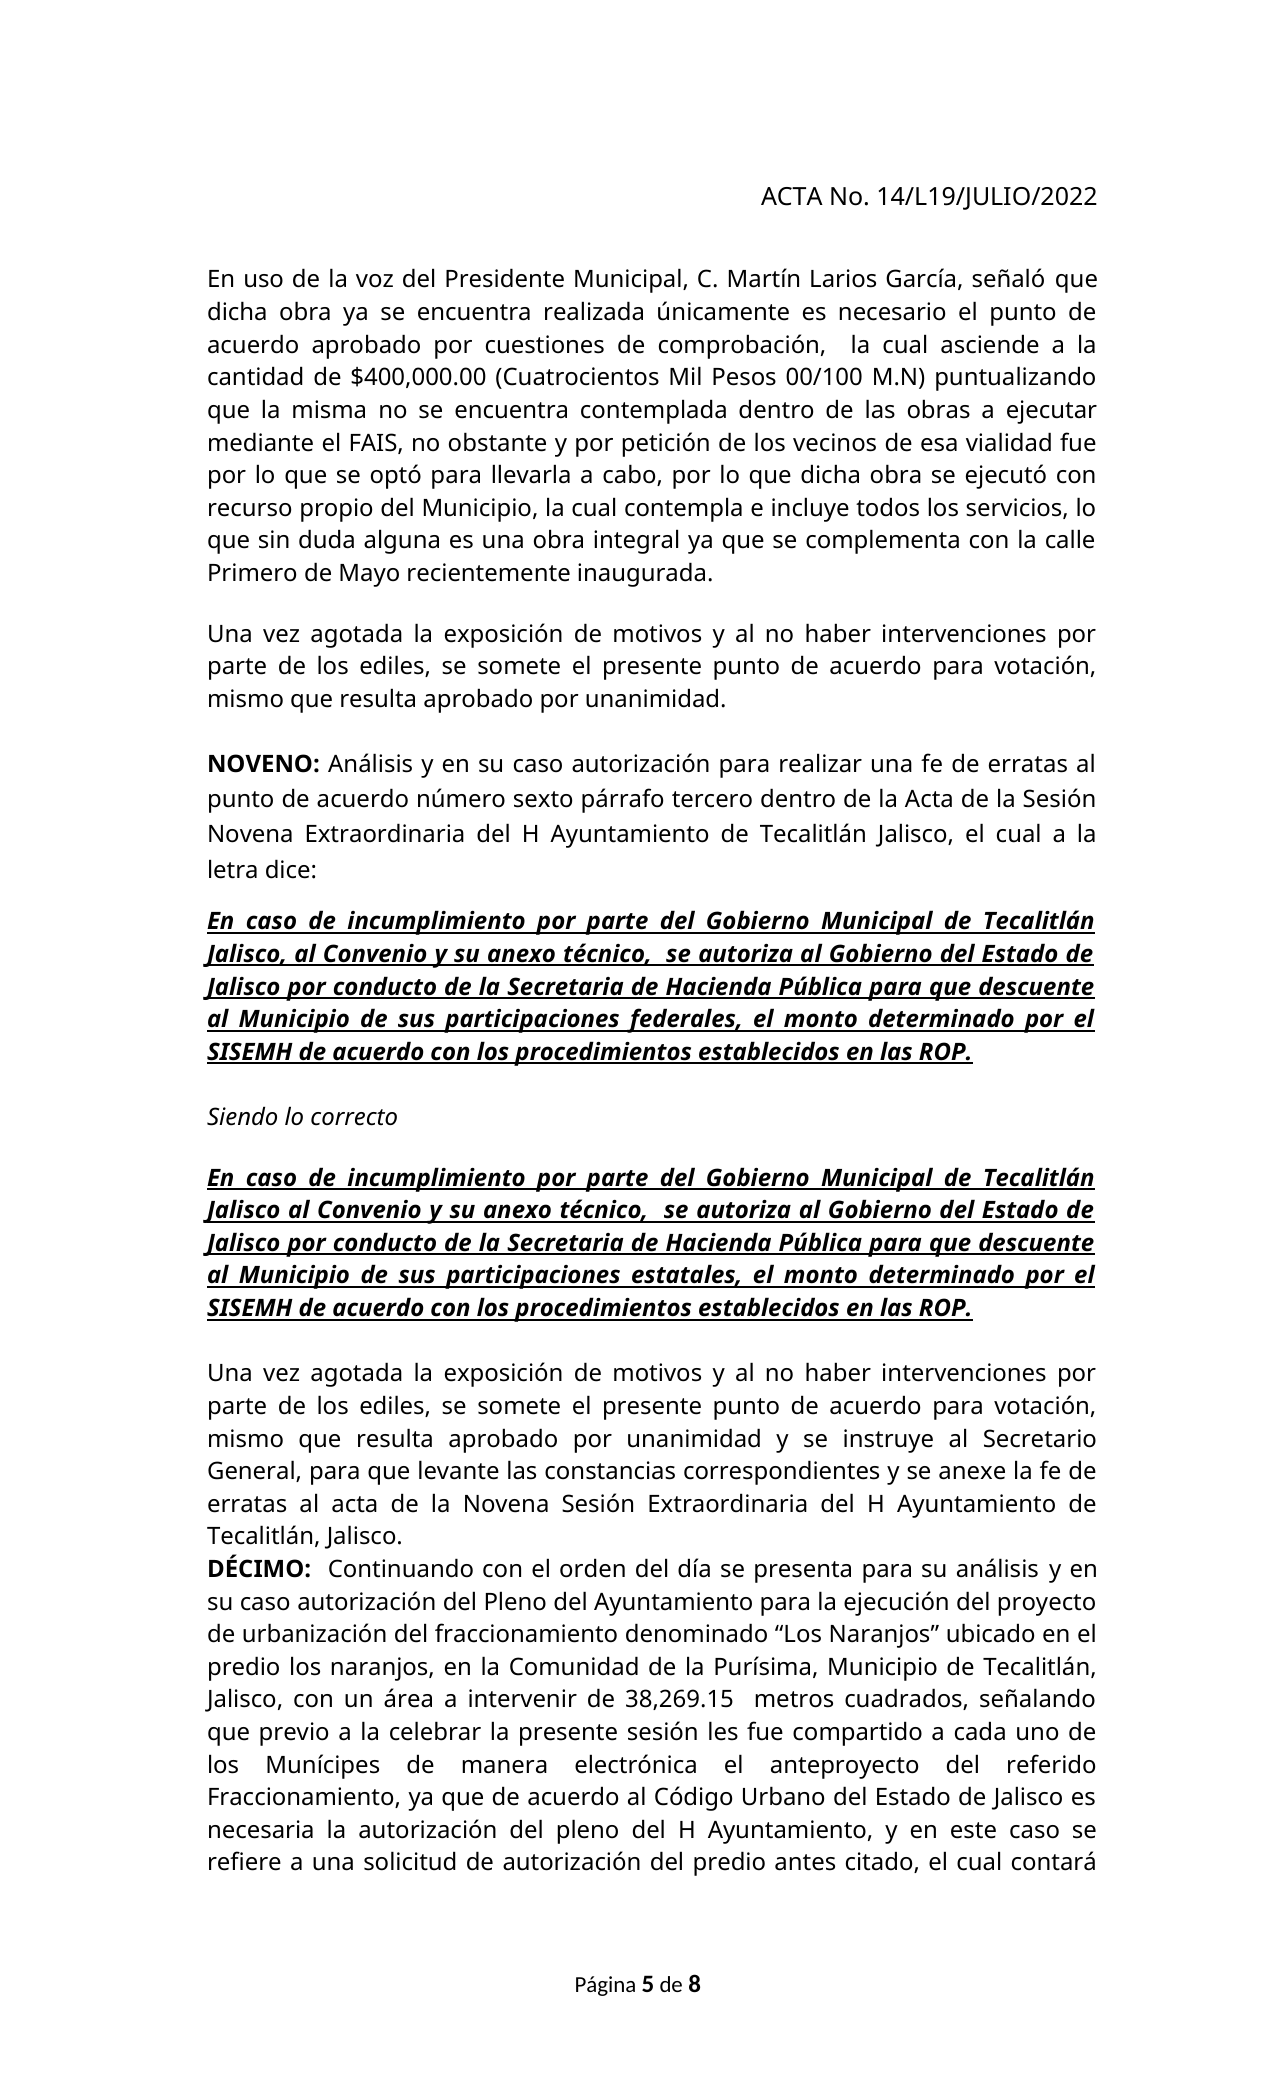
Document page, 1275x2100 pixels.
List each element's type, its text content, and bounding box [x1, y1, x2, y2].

text En caso de incumplimiento por parte del Gobierno Municipal de Tecalitlán Jalisco, al Convenio y su anexo técnico, se autoriza al Gobierno del Estado de Jalisco por conducto de la Secretaria de Hacienda Pública para que descuente al Municipio de sus participaciones federales, el monto determinado por el SISEMH de acuerdo con los procedimientos establecidos en las ROP. [207, 904, 1098, 1067]
text Siendo lo correcto [207, 1100, 1098, 1132]
text En caso de incumplimiento por parte del Gobierno Municipal de Tecalitlán Jalisco al Convenio y su anexo técnico, se autoriza al Gobierno del Estado de Jalisco por conducto de la Secretaria de Hacienda Pública para que descuente al Municipio de sus participaciones estatales, el monto determinado por el SISEMH de acuerdo con los procedimientos establecidos en las ROP. [207, 1161, 1098, 1323]
text NOVENO: Análisis y en su caso autorización para realizar una fe de erratas al punto de acuerdo número sexto párrafo tercero dentro de la Acta de la Sesión Novena Extraordinaria del H Ayuntamiento de Tecalitlán Jalisco, el cual a la letra dice: [207, 747, 1098, 885]
text En uso de la voz del Presidente Municipal, C. Martín Larios García, señaló que dicha obra ya se encuentra realizada únicamente es necesario el punto de acuerdo aprobado por cuestiones de comprobación, la cual asciende a la cantidad de $400,000.00 (Cuatrocientos Mil Pesos 00/100 M.N) puntualizando que la misma no se encuentra contemplada dentro de las obras a ejecutar mediante el FAIS, no obstante y por petición de los vecinos de esa vialidad fue por lo que se optó para llevarla a cabo, por lo que dicha obra se ejecutó con recurso propio del Municipio, la cual contempla e incluye todos los servicios, lo que sin duda alguna es una obra integral ya que se complementa con la calle Primero de Mayo recientemente inaugurada. [207, 262, 1098, 588]
text Una vez agotada la exposición de motivos y al no haber intervenciones por parte de los ediles, se somete el presente punto de acuerdo para votación, mismo que resulta aprobado por unanimidad y se instruye al Secretario General, para que levante las constancias correspondientes y se anexe la fe de erratas al acta de la Novena Sesión Extraordinaria del H Ayuntamiento de Tecalitlán, Jalisco. [207, 1356, 1098, 1552]
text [207, 1552, 1098, 1878]
